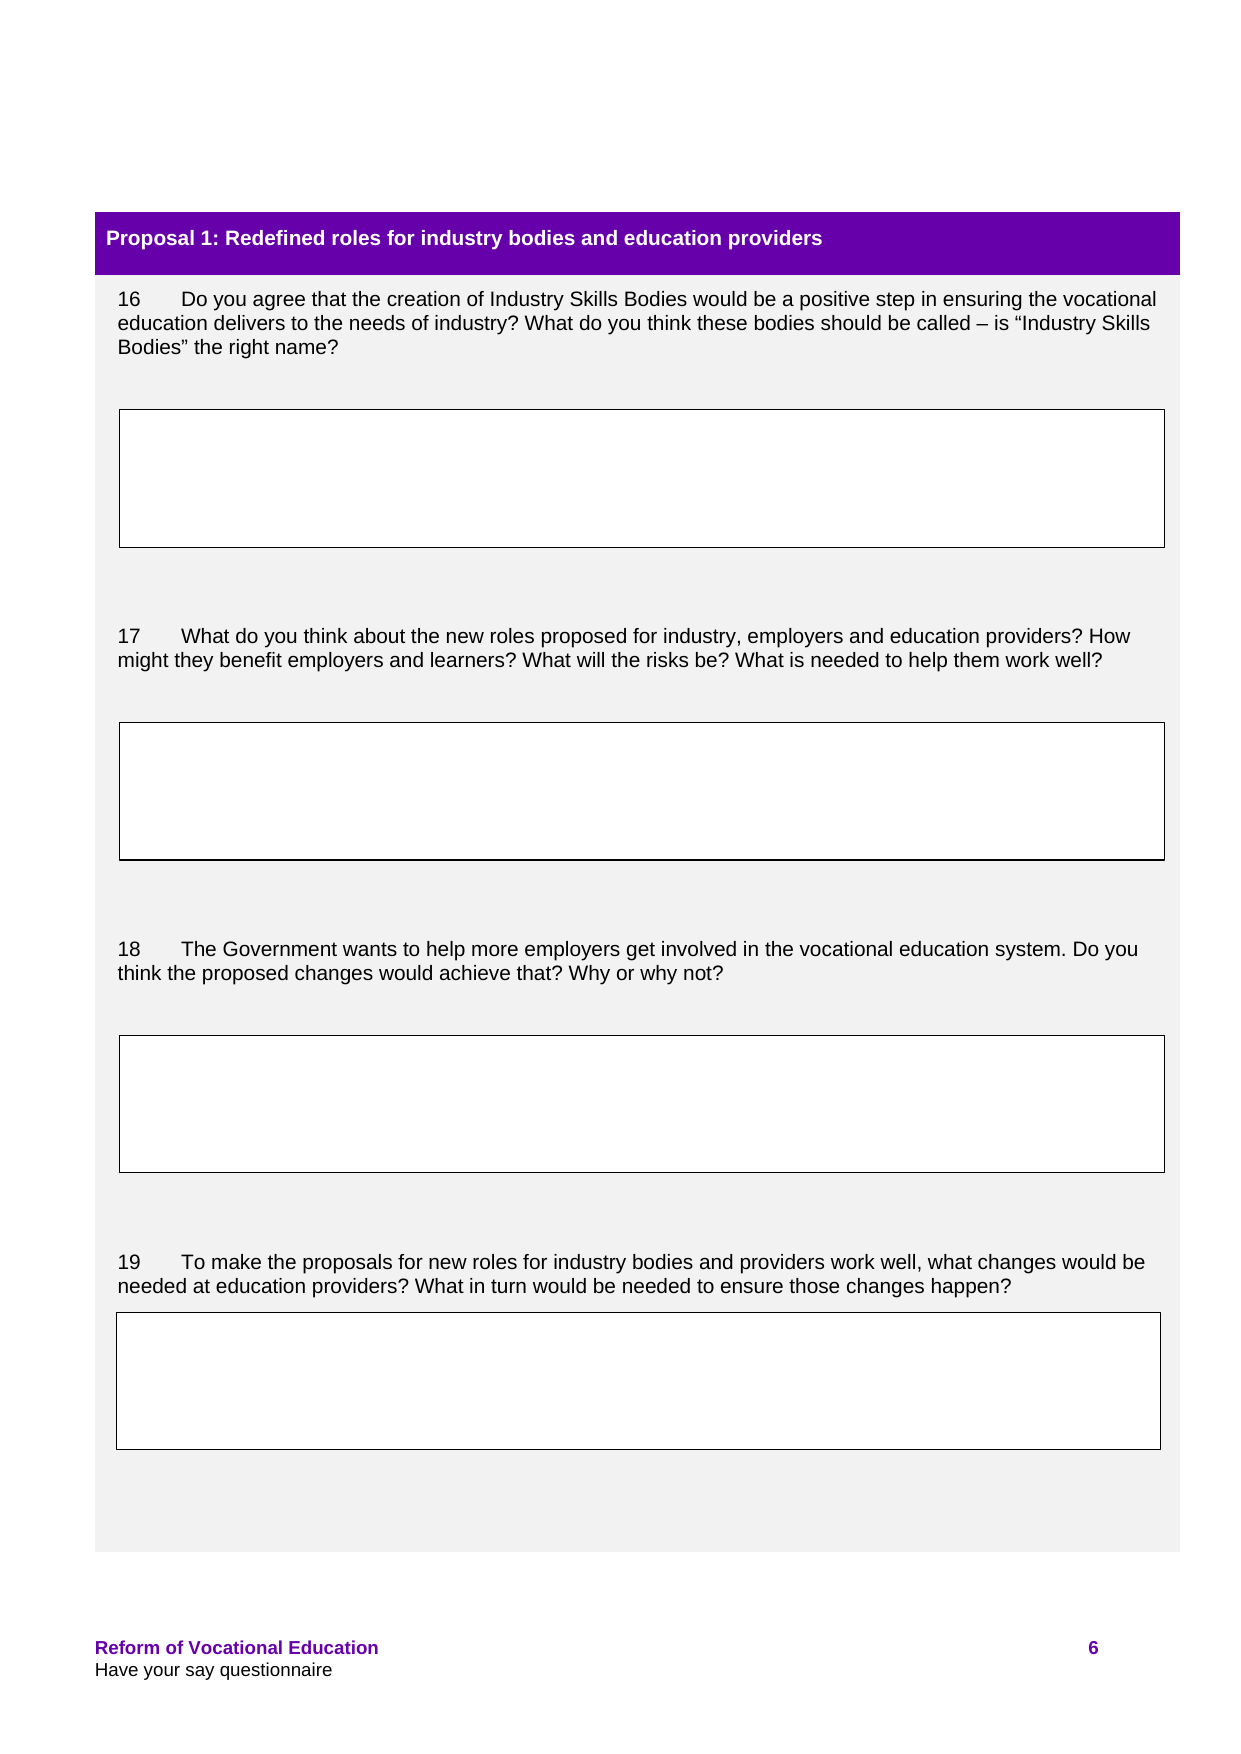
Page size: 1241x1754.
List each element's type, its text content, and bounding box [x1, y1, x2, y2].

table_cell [95, 275, 1180, 1552]
table_header Proposal 1: Redefined roles for industry bodies and education providers [95, 212, 1180, 275]
